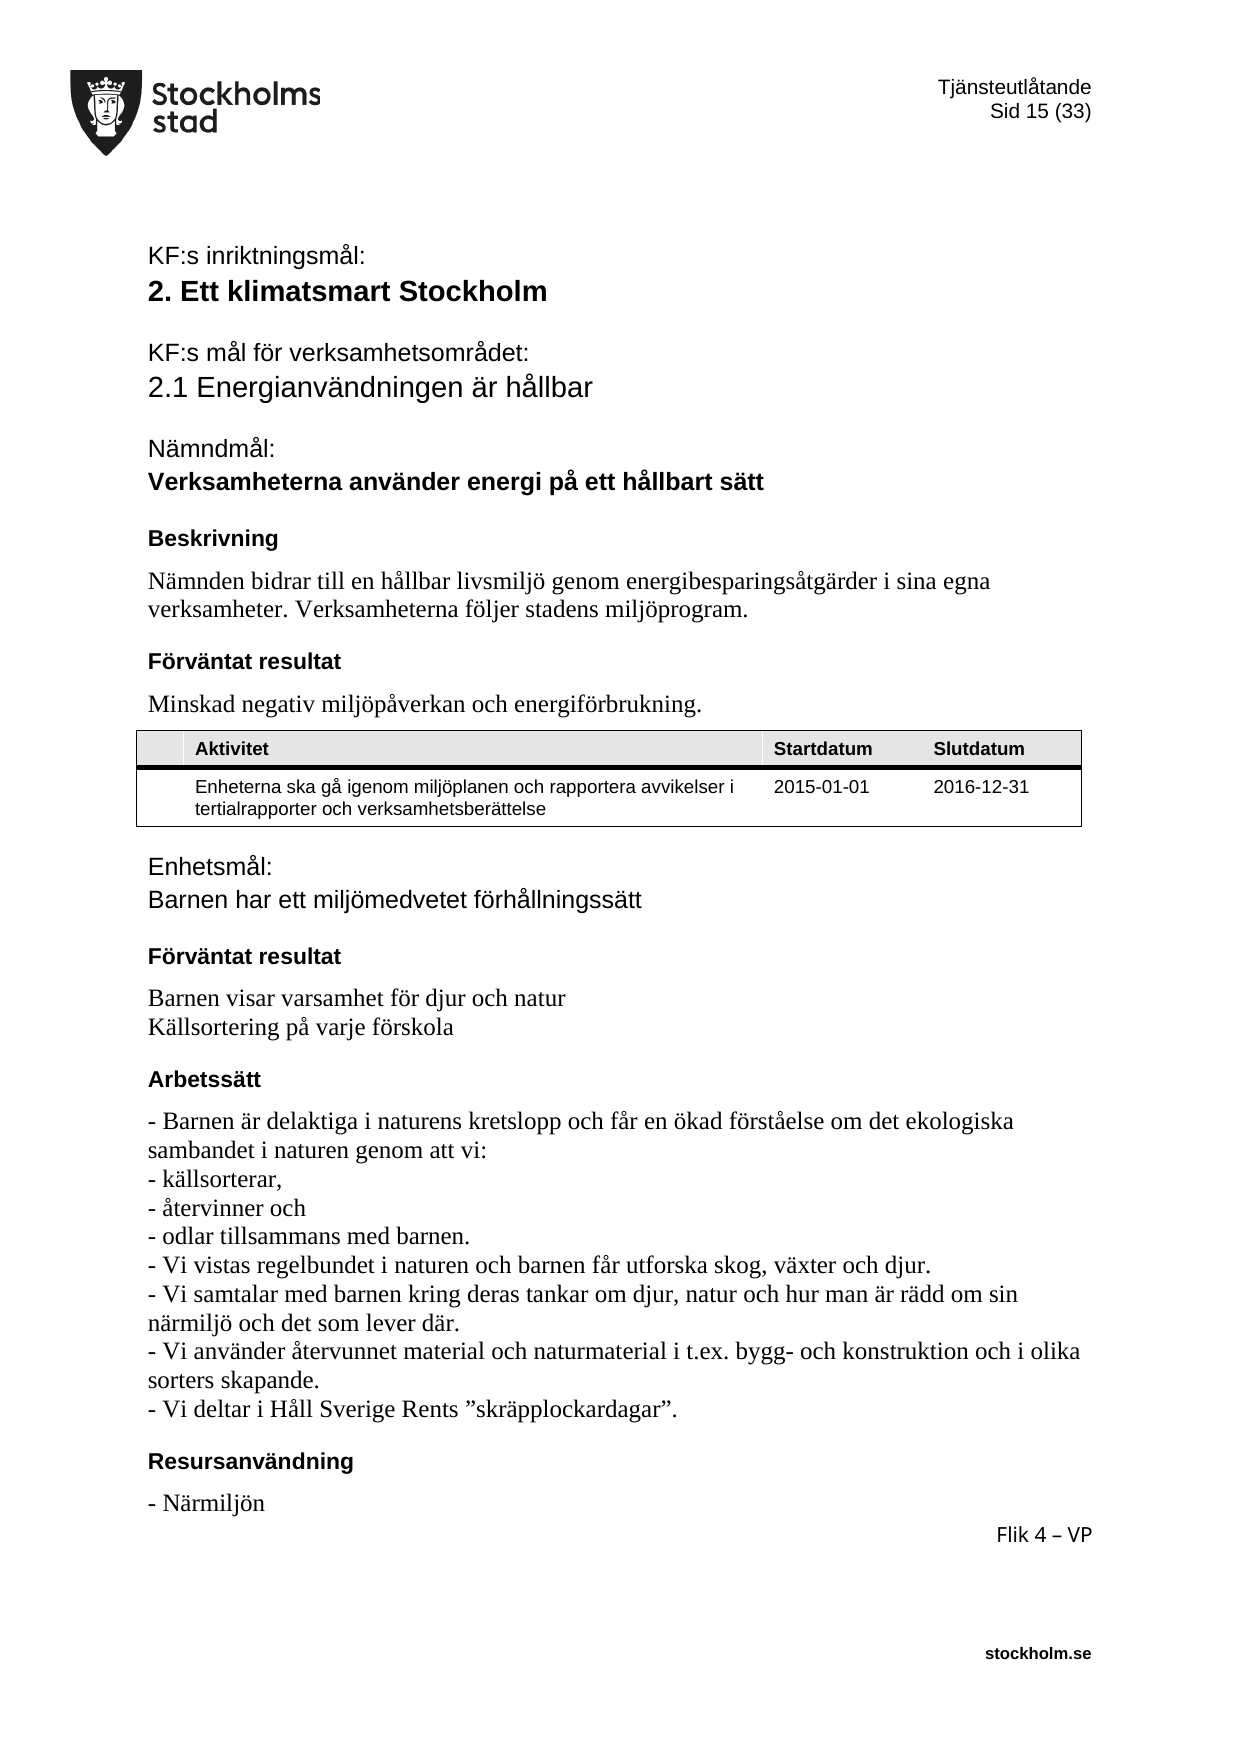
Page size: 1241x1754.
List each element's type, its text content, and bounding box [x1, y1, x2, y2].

table_cell 2016-12-31 [922, 770, 1081, 826]
text Barnen visar varsamhet för djur och natur Källsortering på varje förskola [148, 983, 1093, 1041]
text KF:s inriktningsmål: [148, 241, 1093, 270]
table_header Slutdatum [922, 731, 1081, 765]
table_header Aktivitet [184, 731, 762, 765]
text 2.1 Energianvändningen är hållbar [148, 371, 1093, 404]
text Minskad negativ miljöpåverkan och energiförbrukning. [148, 689, 1093, 718]
picture [70, 70, 320, 156]
text Verksamheterna använder energi på ett hållbart sätt [148, 467, 1093, 496]
table_header Startdatum [763, 731, 922, 765]
text Enhetsmål: [148, 852, 1093, 880]
text - Barnen är delaktiga i naturens kretslopp och får en ökad förståelse om det ekologiska sambandet i naturen genom att vi: - källsorterar, - återvinner och - odlar tillsammans med barnen. - Vi vistas regelbundet i naturen och barnen får utforska skog, växter och djur. - Vi samtalar med barnen kring deras tankar om djur, natur och hur man är rädd om sin närmiljö och det som lever där. - Vi använder återvunnet material och naturmaterial i t.ex. bygg- och konstruktion och i olika sorters skapande. - Vi deltar i Håll Sverige Rents ”skräpplockardagar”. [148, 1106, 1093, 1423]
text KF:s mål för verksamhetsområdet: [148, 337, 1093, 366]
table_cell [137, 770, 183, 826]
text Förväntat resultat [148, 648, 1093, 674]
text Barnen har ett miljömedvetet förhållningssätt [148, 884, 1093, 913]
text Resursanvändning [148, 1448, 1093, 1474]
text Beskrivning [148, 525, 1093, 551]
text 2. Ett klimatsmart Stockholm [148, 274, 1093, 307]
text Nämndmål: [148, 434, 1093, 463]
table_cell 2015-01-01 [763, 770, 922, 826]
text Arbetssätt [148, 1066, 1093, 1092]
text Förväntat resultat [148, 943, 1093, 969]
table_header [137, 731, 183, 765]
text Nämnden bidrar till en hållbar livsmiljö genom energibesparingsåtgärder i sina egna verksamheter. Verksamheterna följer stadens miljöprogram. [148, 566, 1093, 623]
table_cell Enheterna ska gå igenom miljöplanen och rapportera avvikelser i tertialrapporter och verksamhetsberättelse [184, 770, 762, 826]
